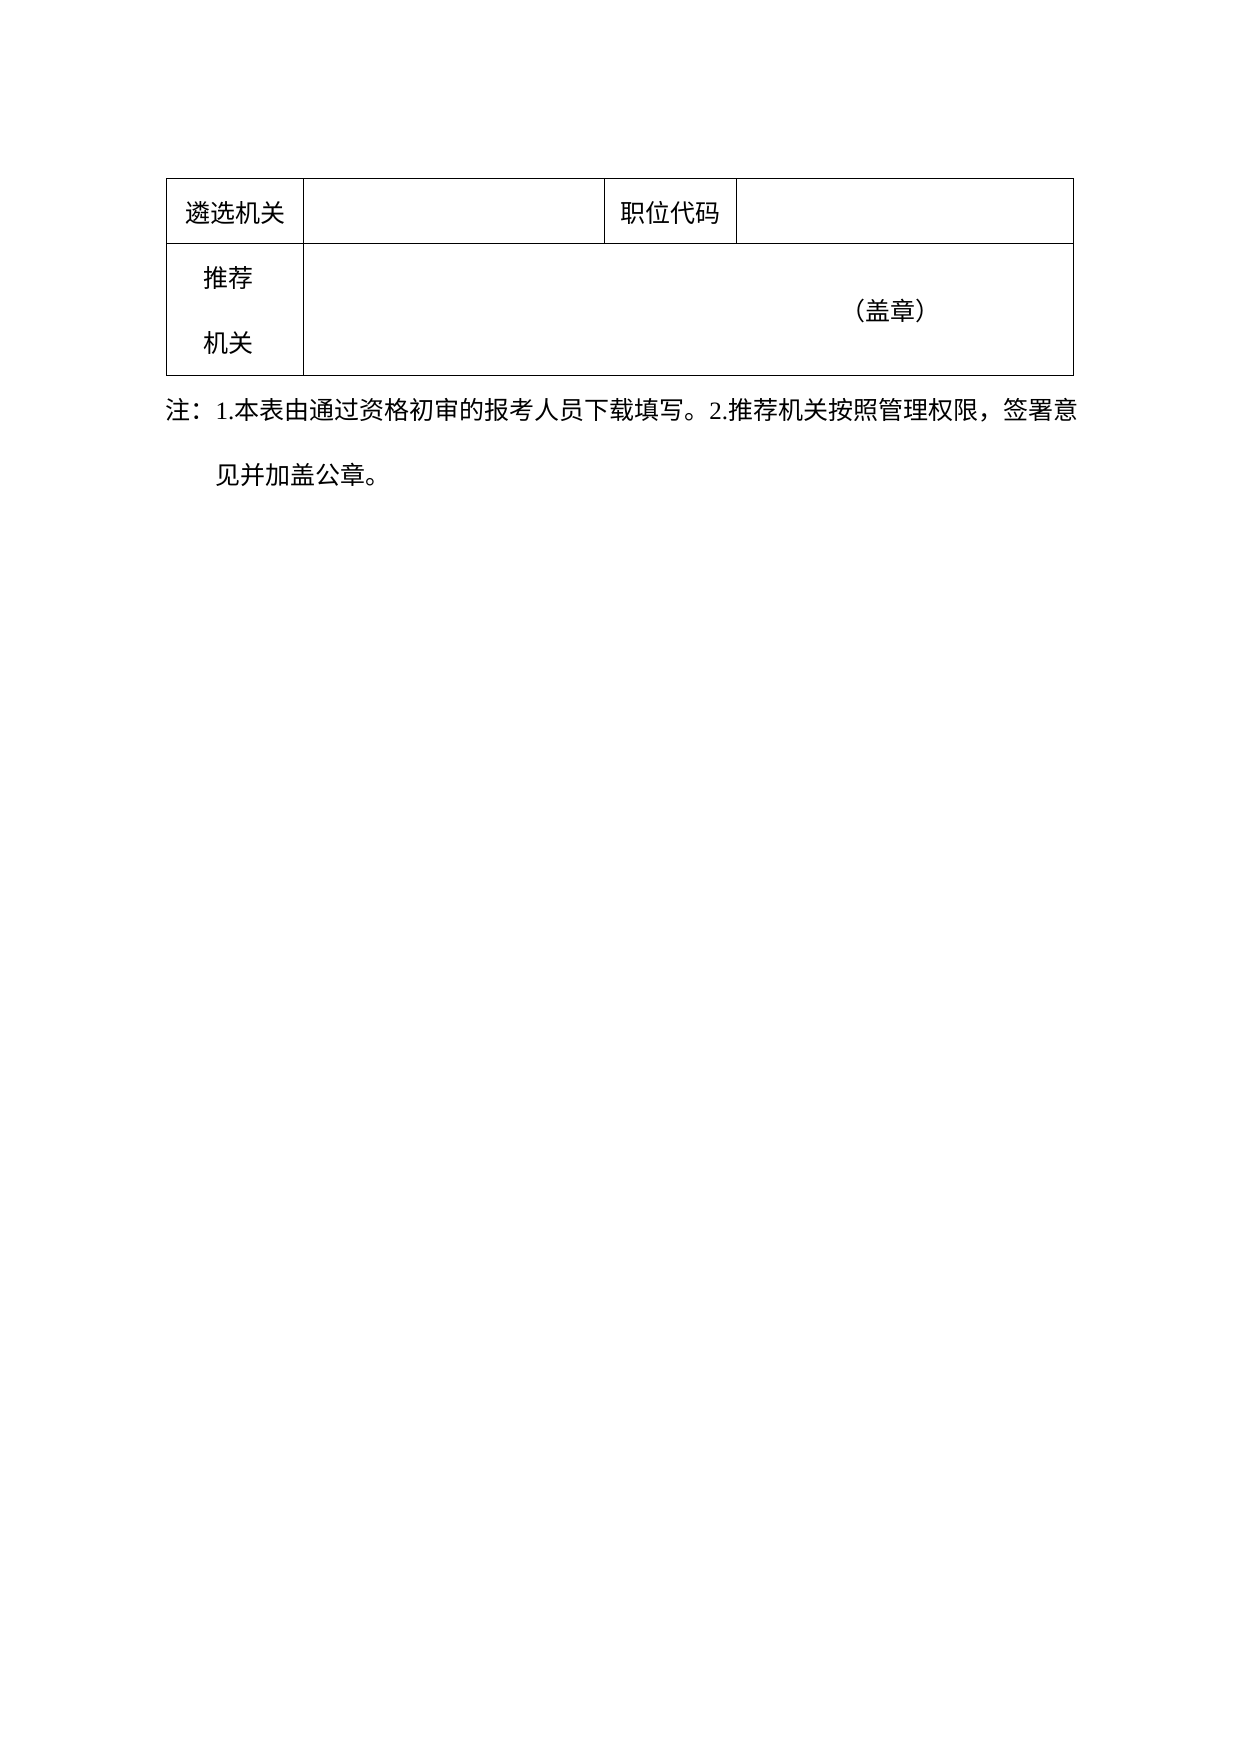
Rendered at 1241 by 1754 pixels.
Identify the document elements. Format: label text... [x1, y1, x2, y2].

text 见并加盖公章。 [215, 441, 1109, 506]
table_cell [737, 179, 1073, 243]
table_cell （盖章） 2019年 月 日 [304, 244, 1073, 375]
table_cell 遴选机关及职位 [167, 179, 303, 243]
table_cell 推荐 机关 意见 [167, 244, 303, 375]
table_cell 职位代码 [605, 179, 736, 243]
table_cell [304, 179, 604, 243]
text 注：1.本表由通过资格初审的报考人员下载填写。2.推荐机关按照管理权限，签署意 [165, 376, 1109, 441]
